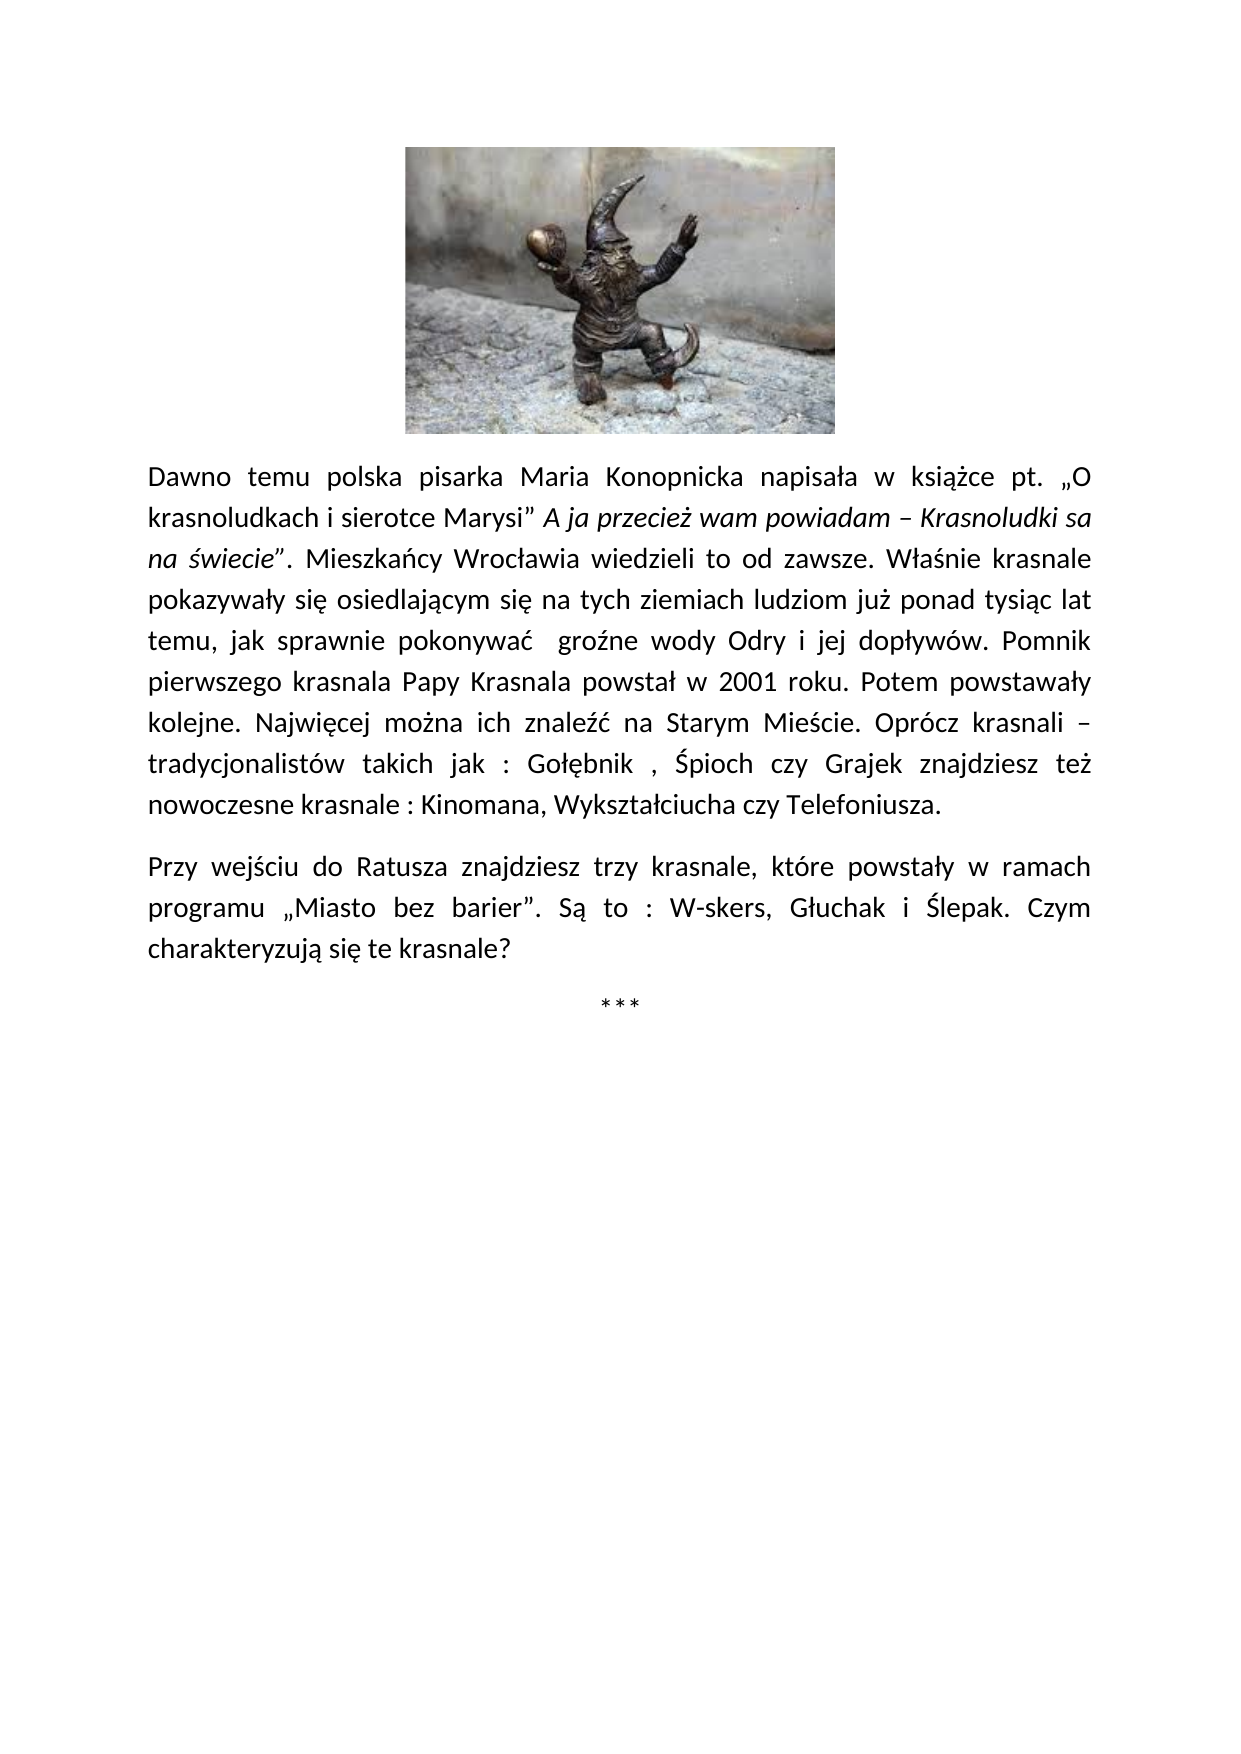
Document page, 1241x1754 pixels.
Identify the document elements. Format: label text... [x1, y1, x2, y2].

text *** [148, 991, 1093, 1027]
picture [405, 147, 835, 434]
text Przy wejściu do Ratusza znajdziesz trzy krasnale, które powstały w ramach programu „Miasto bez barier”. Są to : W-skers, Głuchak i Ślepak. Czym charakteryzują się te krasnale? [148, 848, 1093, 965]
text Dawno temu polska pisarka Maria Konopnicka napisała w książce pt. „O krasnoludkach i sierotce Marysi” A ja przecież wam powiadam – Krasnoludki sa na świecie”. Mieszkańcy Wrocławia wiedzieli to od zawsze. Właśnie krasnale pokazywały się osiedlającym się na tych ziemiach ludziom już ponad tysiąc lat temu, jak sprawnie pokonywać groźne wody Odry i jej dopływów. Pomnik pierwszego krasnala Papy Krasnala powstał w 2001 roku. Potem powstawały kolejne. Najwięcej można ich znaleźć na Starym Mieście. Oprócz krasnali – tradycjonalistów takich jak : Gołębnik , Śpioch czy Grajek znajdziesz też nowoczesne krasnale : Kinomana, Wykształciucha czy Telefoniusza. [148, 458, 1093, 822]
